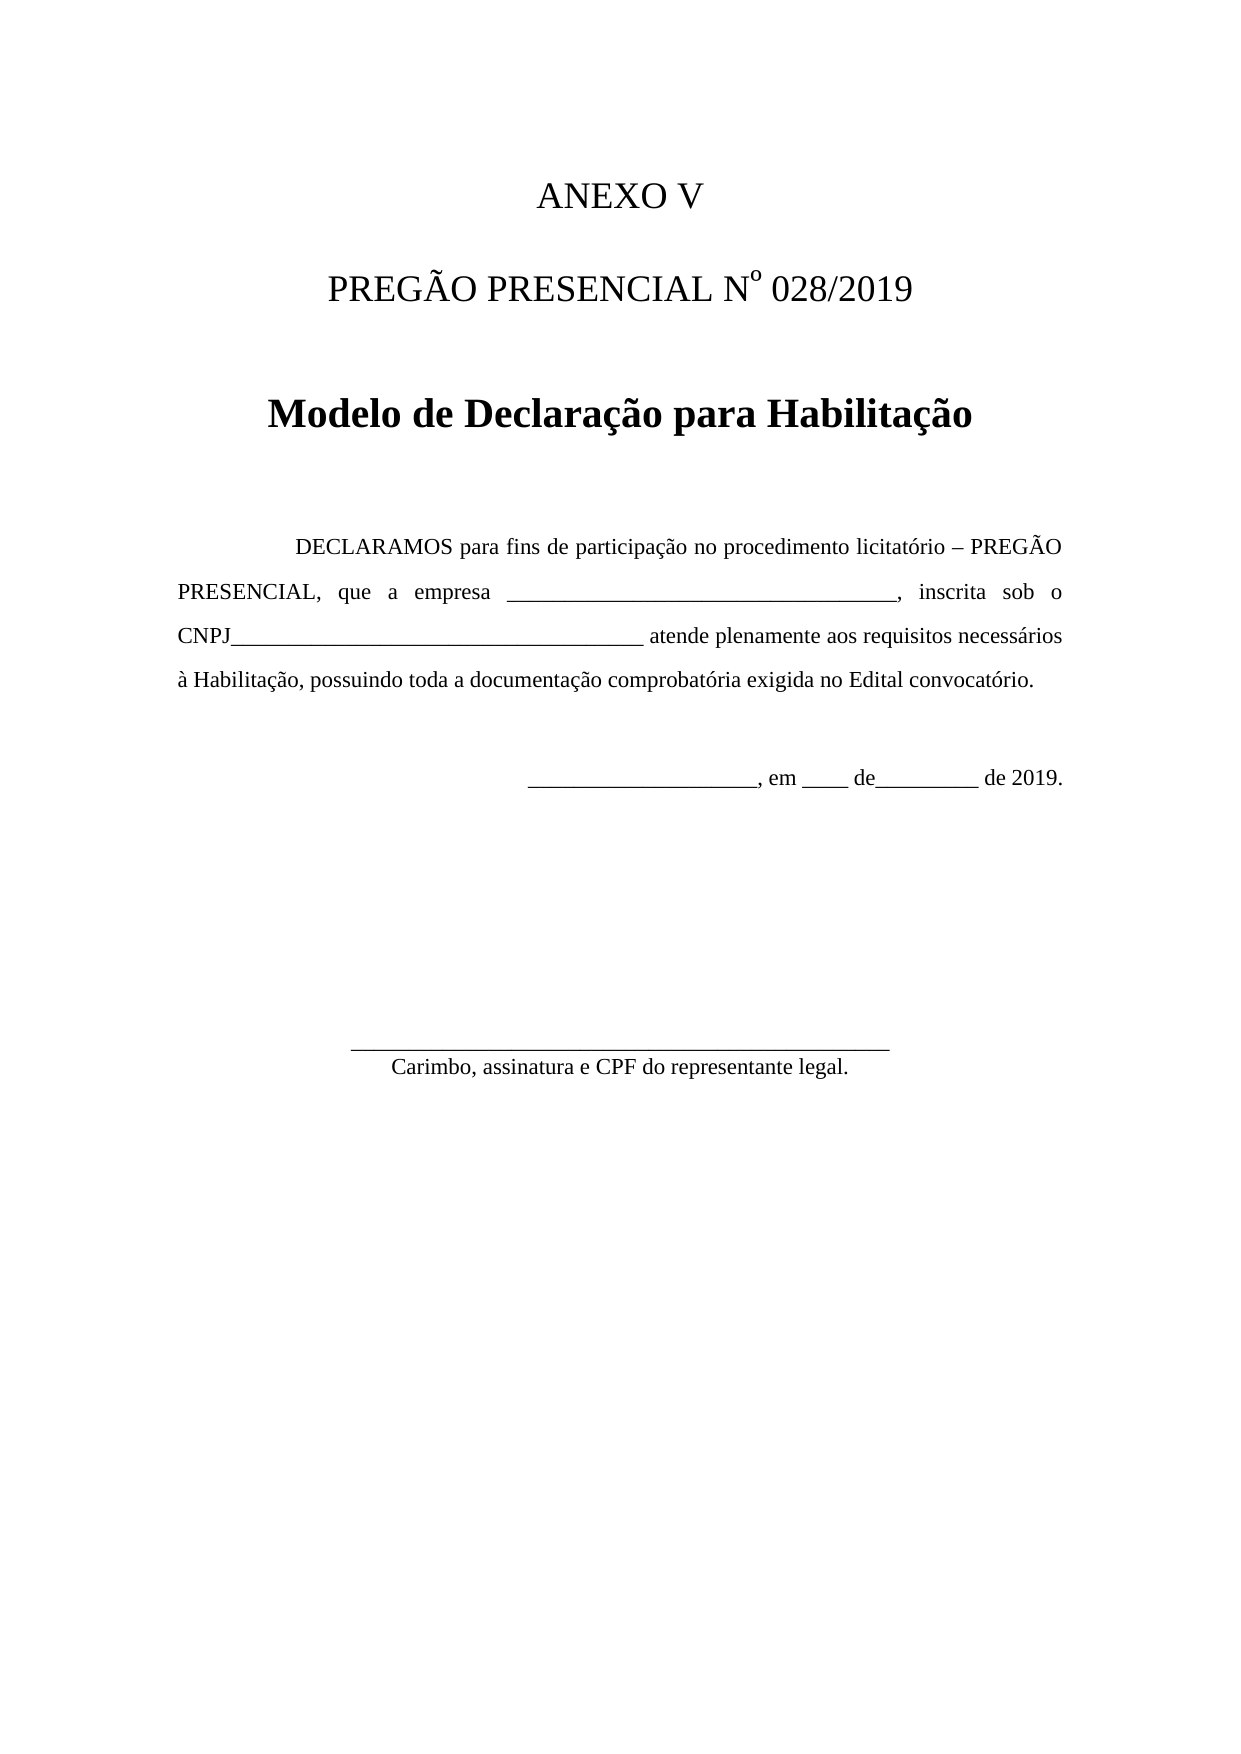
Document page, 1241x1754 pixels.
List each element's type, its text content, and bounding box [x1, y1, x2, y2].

text PREGÃO PRESENCIAL Nº 028/2019 [177, 260, 1063, 309]
text Modelo de Declaração para Habilitação [177, 388, 1063, 436]
text ANEXO V [177, 174, 1063, 217]
text ____________________, em ____ de_________ de 2019. [177, 763, 1063, 790]
text Carimbo, assinatura e CPF do representante legal. [177, 1053, 1063, 1080]
text DECLARAMOS para fins de participação no procedimento licitatório – PREGÃO PRESENCIAL, que a empresa __________________________________, inscrita sob o CNPJ____________________________________ atende plenamente aos requisitos necessários à Habilitação, possuindo toda a documentação comprobatória exigida no Edital convocatório. [177, 515, 1063, 693]
text _______________________________________________ [177, 1027, 1063, 1053]
